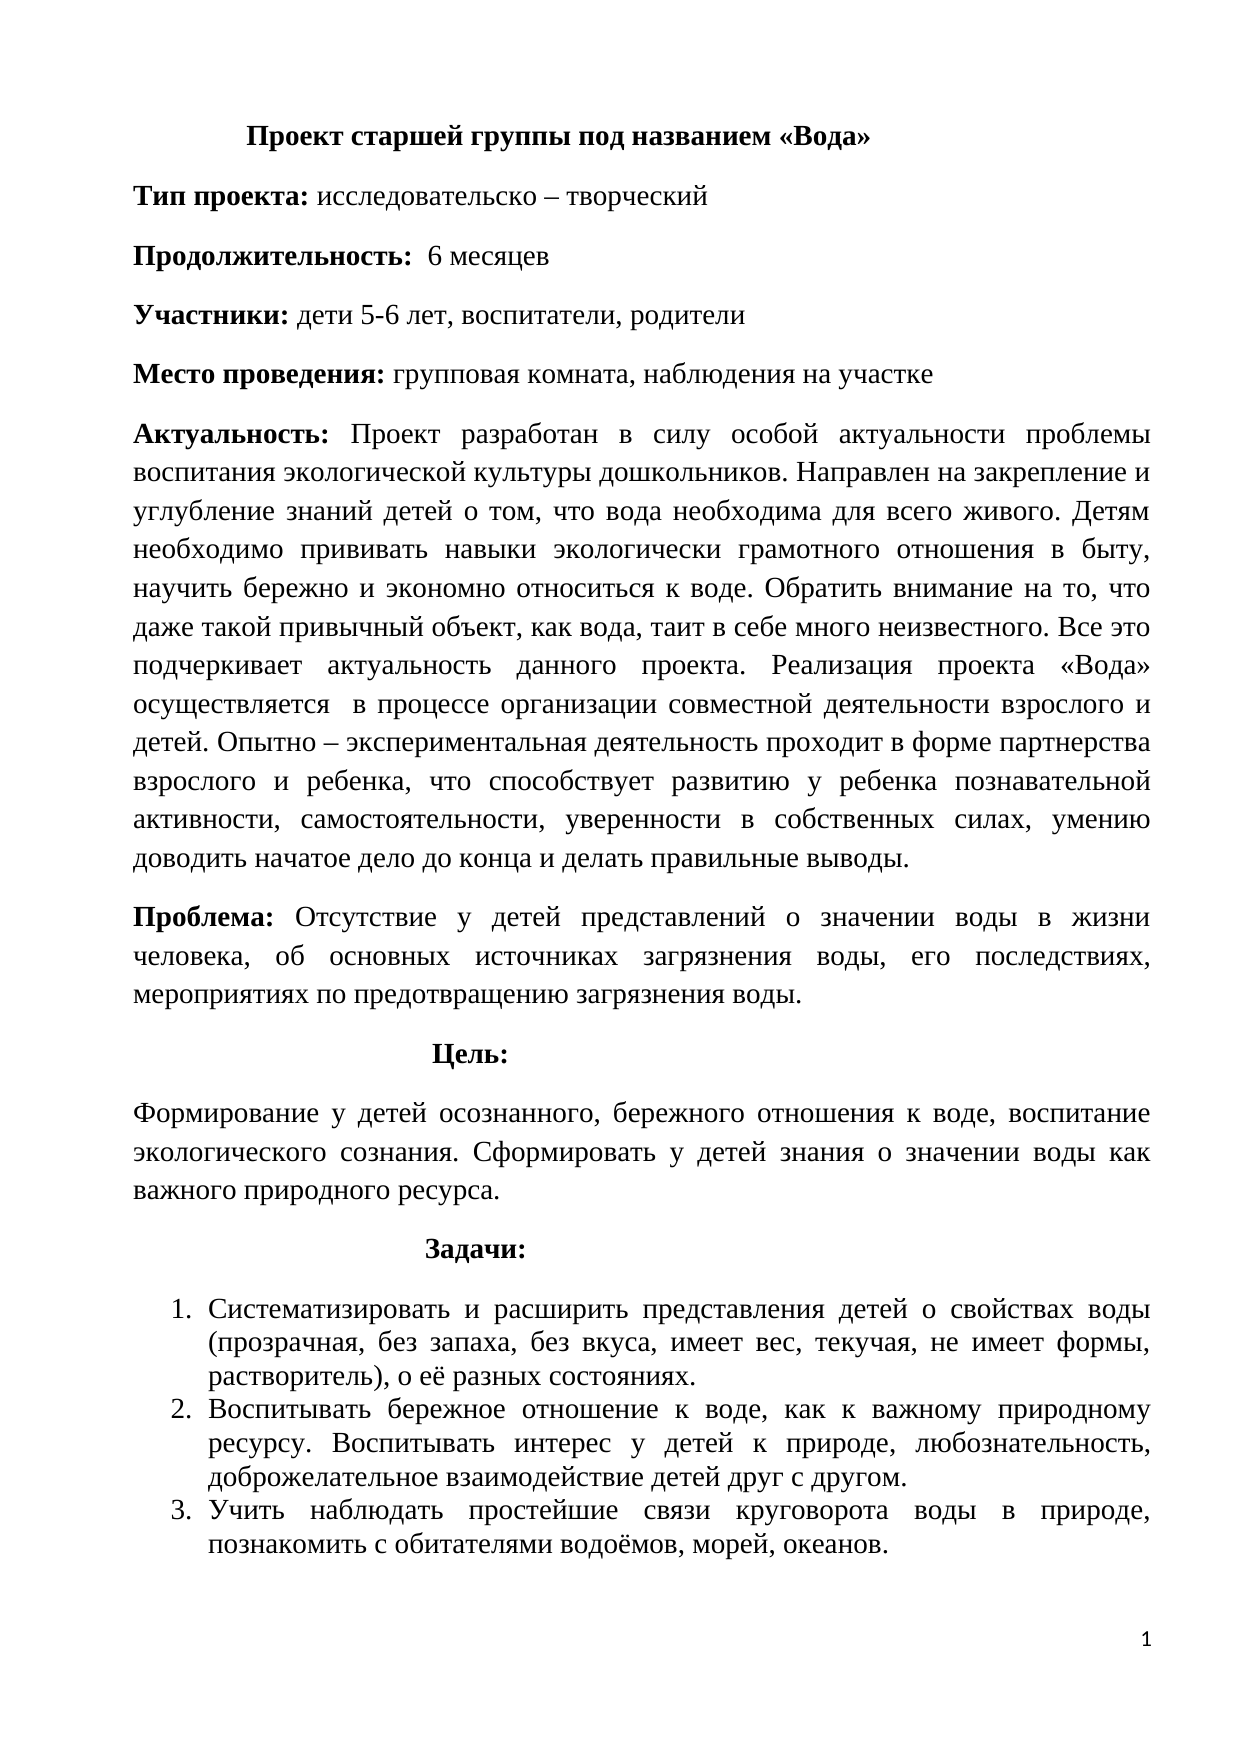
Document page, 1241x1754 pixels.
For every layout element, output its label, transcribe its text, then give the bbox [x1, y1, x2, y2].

list Воспитывать бережное отношение к воде, как к важному природному ресурсу. Воспитывать интерес у детей к природе, любознательность, доброжелательное взаимодействие детей друг с другом. [170, 1392, 1152, 1492]
text Цель: [133, 1036, 1152, 1069]
text Проблема: Отсутствие у детей представлений о значении воды в жизни человека, об основных источниках загрязнения воды, его последствиях, мероприятиях по предотвращению загрязнения воды. [133, 899, 1152, 1010]
list Учить наблюдать простейшие связи круговорота воды в природе, познакомить с обитателями водоёмов, морей, океанов. [170, 1492, 1152, 1559]
text Место проведения: групповая комната, наблюдения на участке [133, 357, 1152, 390]
text Продолжительность: 6 месяцев [133, 238, 1152, 271]
text Формирование у детей осознанного, бережного отношения к воде, воспитание экологического сознания. Сформировать у детей знания о значении воды как важного природного ресурса. [133, 1095, 1152, 1206]
text Тип проекта: исследовательско – творческий [133, 178, 1152, 212]
list Систематизировать и расширить представления детей о свойствах воды (прозрачная, без запаха, без вкуса, имеет вес, текучая, не имеет формы, растворитель), о её разных состояниях. [170, 1291, 1152, 1392]
text Задачи: [133, 1232, 1152, 1265]
text Участники: дети 5-6 лет, воспитатели, родители [133, 297, 1152, 331]
text Актуальность: Проект разработан в силу особой актуальности проблемы воспитания экологической культуры дошкольников. Направлен на закрепление и углубление знаний детей о том, что вода необходима для всего живого. Детям необходимо прививать навыки экологически грамотного отношения в быту, научить бережно и экономно относиться к воде. Обратить внимание на то, что даже такой привычный объект, как вода, таит в себе много неизвестного. Все это подчеркивает актуальность данного проекта. Реализация проекта «Вода» осуществляется в процессе организации совместной деятельности взрослого и детей. Опытно – экспериментальная деятельность проходит в форме партнерства взрослого и ребенка, что способствует развитию у ребенка познавательной активности, самостоятельности, уверенности в собственных силах, умению доводить начатое дело до конца и делать правильные выводы. [133, 416, 1152, 873]
text Проект старшей группы под названием «Вода» [133, 118, 1152, 152]
